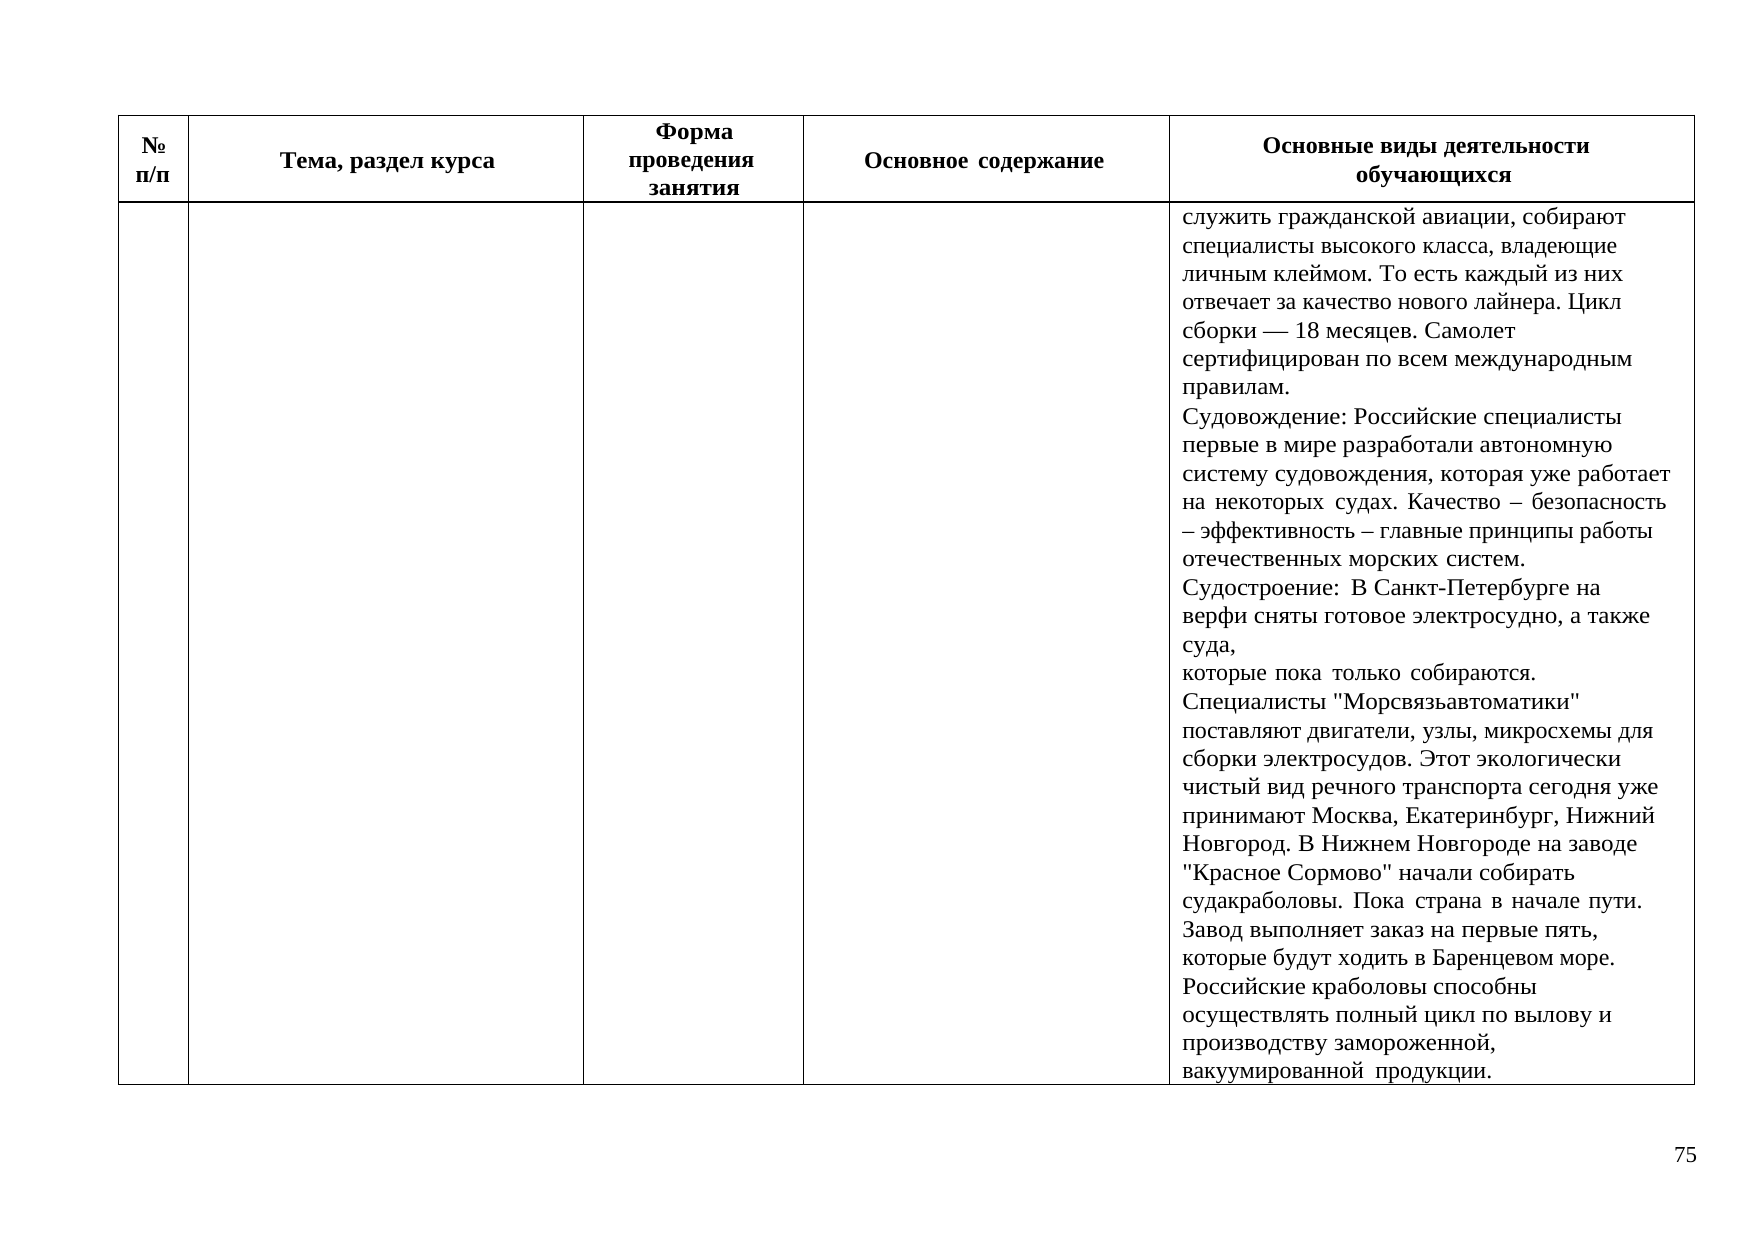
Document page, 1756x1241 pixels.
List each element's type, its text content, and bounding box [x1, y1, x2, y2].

table_header Форма проведения занятия [584, 116, 803, 201]
table_cell служить гражданской авиации, собирают специалисты высокого класса, владеющие личным клеймом. То есть каждый из них отвечает за качество нового лайнера. Цикл сборки — 18 месяцев. Самолет сертифицирован по всем международным правилам. Судовождение: Российские специалисты первые в мире разработали автономную систему судовождения, которая уже работает на некоторых судах. Качество – безопасность – эффективность – главные принципы работы отечественных морских систем. Судостроение: В Санкт-Петербурге на верфи сняты готовое электросудно, а также суда, которые пока только собираются. Специалисты "Морсвязьавтоматики" поставляют двигатели, узлы, микросхемы для сборки электросудов. Этот экологически чистый вид речного транспорта сегодня уже принимают Москва, Екатеринбург, Нижний Новгород. В Нижнем Новгороде на заводе "Красное Сормово" начали собирать судакраболовы. Пока страна в начале пути. Завод выполняет заказ на первые пять, которые будут ходить в Баренцевом море. Российские краболовы способны осуществлять полный цикл по вылову и производству замороженной, вакуумированной продукции. [1170, 203, 1694, 1084]
table_header № п/п [119, 116, 188, 201]
table_cell [584, 203, 803, 1084]
table_cell [119, 203, 188, 1084]
table_header Основное содержание [804, 116, 1169, 201]
table_header Тема, раздел курса [189, 116, 583, 201]
table_cell [189, 203, 583, 1084]
table_cell [804, 203, 1169, 1084]
table_header Основные виды деятельности обучающихся [1170, 116, 1694, 201]
